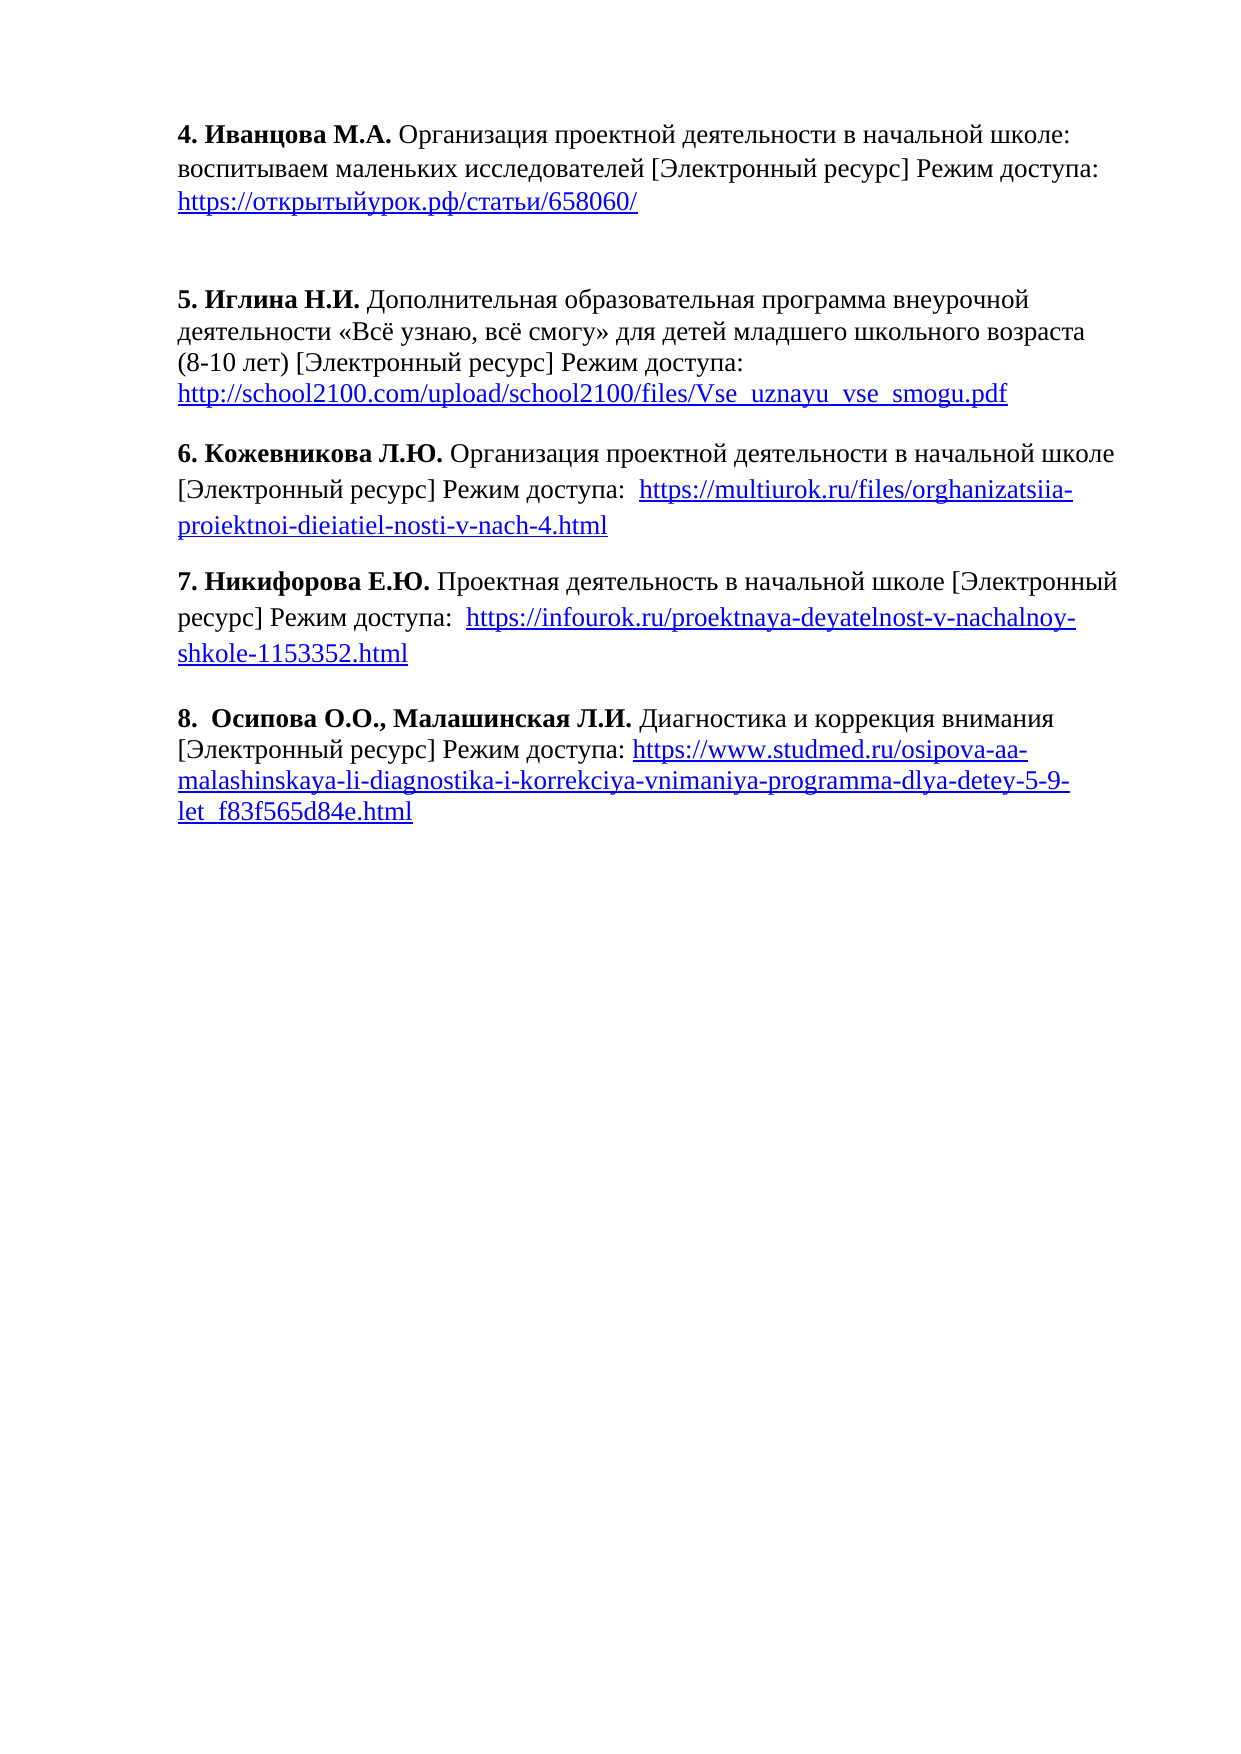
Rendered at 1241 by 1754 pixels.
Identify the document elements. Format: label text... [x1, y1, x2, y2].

subtitle 4. Иванцова М.А. Организация проектной деятельности в начальной школе: воспитываем маленьких исследователей [Электронный ресурс] Режим доступа: https://открытыйурок.рф/статьи/658060/ [177, 118, 1152, 216]
subtitle 8. Осипова О.О., Малашинская Л.И. Диагностика и коррекция внимания [Электронный ресурс] Режим доступа: https://www.studmed.ru/osipova-aa-malashinskaya-li-diagnostika-i-korrekciya-vnimaniya-programma-dlya-detey-5-9-let_f83f565d84e.html [177, 702, 1152, 826]
text 7. Никифорова Е.Ю. Проектная деятельность в начальной школе [Электронный ресурс] Режим доступа: https://infourok.ru/proektnaya-deyatelnost-v-nachalnoy-shkole-1153352.html [177, 565, 1152, 668]
text 6. Кожевникова Л.Ю. Организация проектной деятельности в начальной школе [Электронный ресурс] Режим доступа: https://multiurok.ru/files/orghanizatsiia-proiektnoi-dieiatiel-nosti-v-nach-4.html [177, 437, 1152, 540]
subtitle 5. Иглина Н.И. Дополнительная образовательная программа внеурочной деятельности «Всё узнаю, всё смогу» для детей младшего школьного возраста (8-10 лет) [Электронный ресурс] Режим доступа: http://school2100.com/upload/school2100/files/Vse_uznayu_vse_smogu.pdf [177, 284, 1152, 408]
